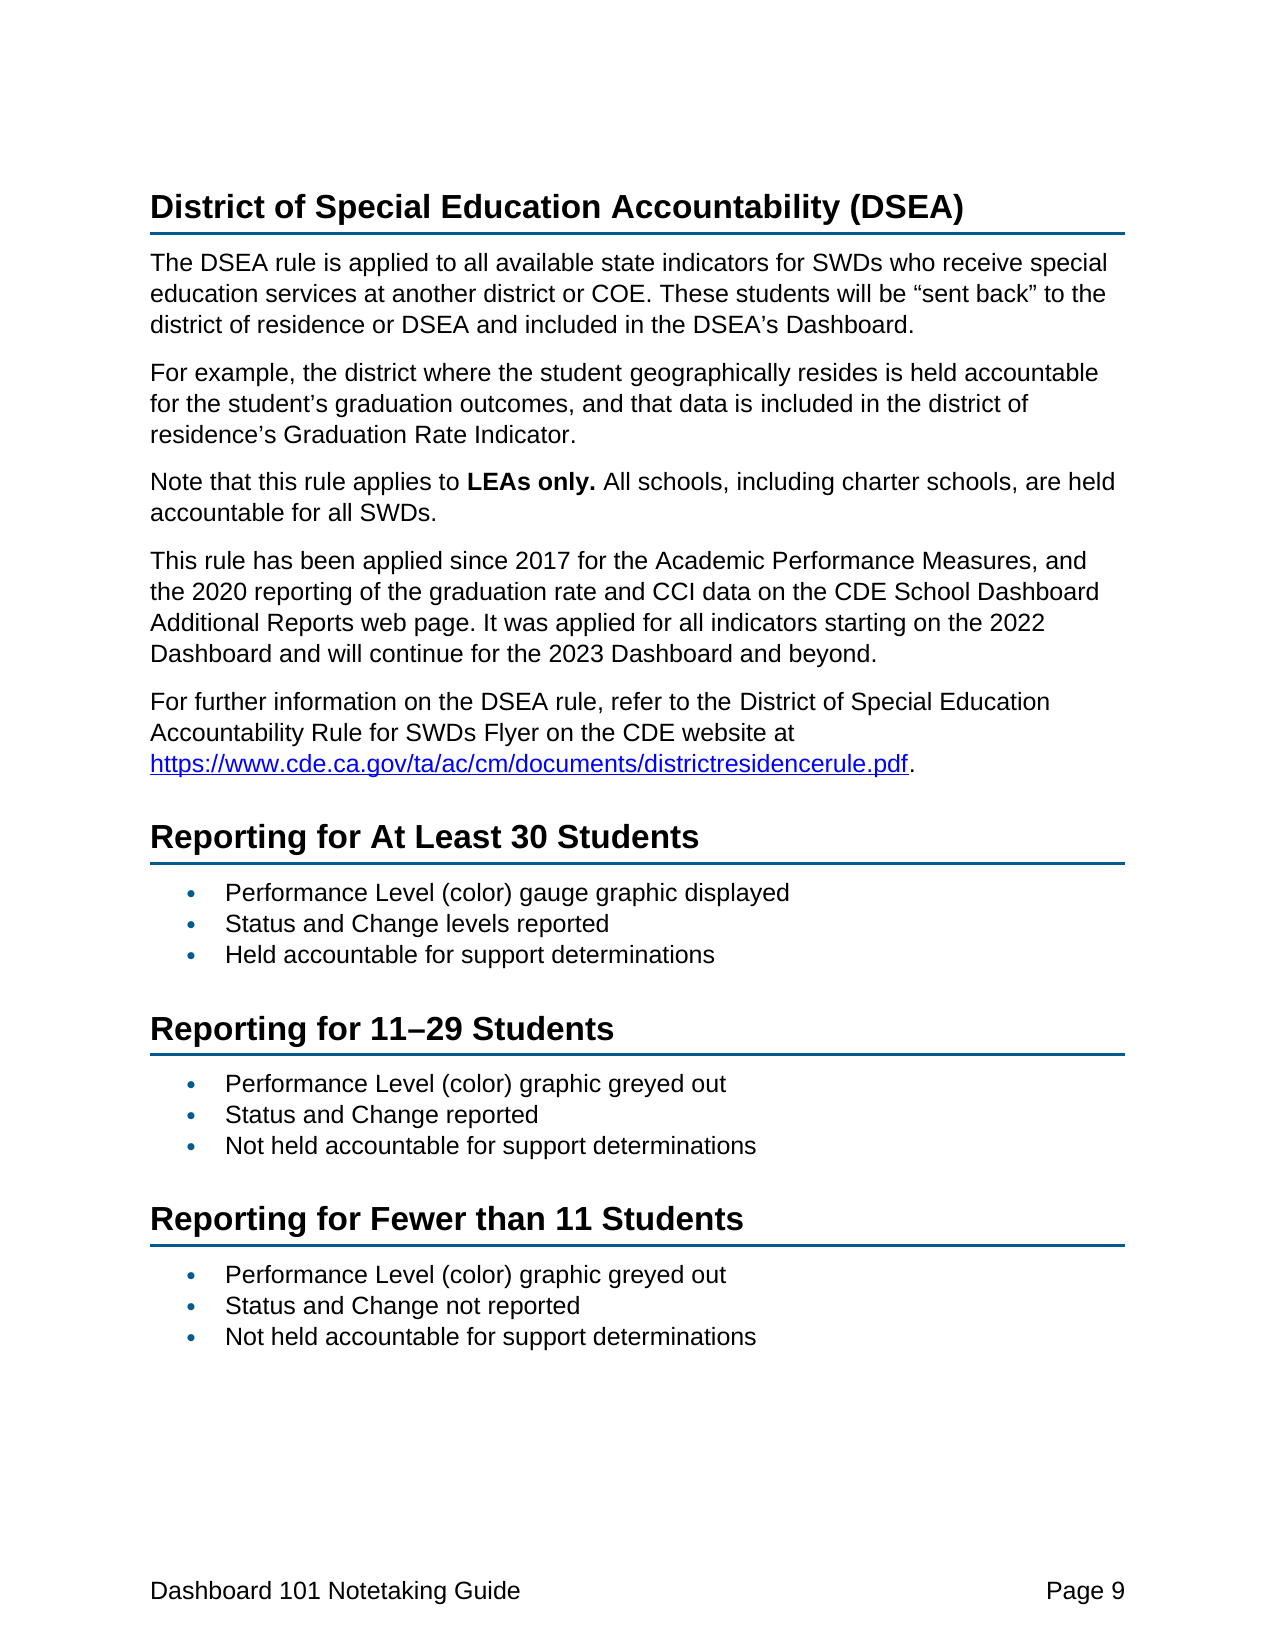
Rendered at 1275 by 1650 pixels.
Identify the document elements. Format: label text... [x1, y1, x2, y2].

list Status and Change reported [187, 1100, 1125, 1129]
text The DSEA rule is applied to all available state indicators for SWDs who receive special education services at another district or COE. These students will be “sent back” to the district of residence or DSEA and included in the DSEA’s Dashboard. [150, 248, 1125, 339]
list Held accountable for support determinations [187, 940, 1125, 969]
list Status and Change not reported [187, 1291, 1125, 1319]
text Note that this rule applies to LEAs only. All schools, including charter schools, are held accountable for all SWDs. [150, 467, 1125, 527]
subtitle Reporting for At Least 30 Students [150, 818, 1125, 862]
text This rule has been applied since 2017 for the Academic Performance Measures, and the 2020 reporting of the graduation rate and CCI data on the CDE School Dashboard Additional Reports web page. It was applied for all indicators starting on the 2022 Dashboard and will continue for the 2023 Dashboard and beyond. [150, 546, 1125, 668]
subtitle Reporting for Fewer than 11 Students [150, 1199, 1125, 1244]
list Not held accountable for support determinations [187, 1131, 1125, 1160]
list Performance Level (color) graphic greyed out [187, 1069, 1125, 1098]
list Performance Level (color) graphic greyed out [187, 1260, 1125, 1288]
subtitle Reporting for 11–29 Students [150, 1008, 1125, 1053]
text For example, the district where the student geographically resides is held accountable for the student’s graduation outcomes, and that data is included in the district of residence’s Graduation Rate Indicator. [150, 358, 1125, 448]
list Status and Change levels reported [187, 909, 1125, 938]
subtitle District of Special Education Accountability (DSEA) [150, 187, 1125, 232]
list Performance Level (color) gauge graphic displayed [187, 878, 1125, 907]
list Not held accountable for support determinations [187, 1322, 1125, 1351]
text For further information on the DSEA rule, refer to the District of Special Education Accountability Rule for SWDs Flyer on the CDE website at https://www.cde.ca.gov/ta/ac/cm/documents/districtresidencerule.pdf. [150, 687, 1125, 778]
